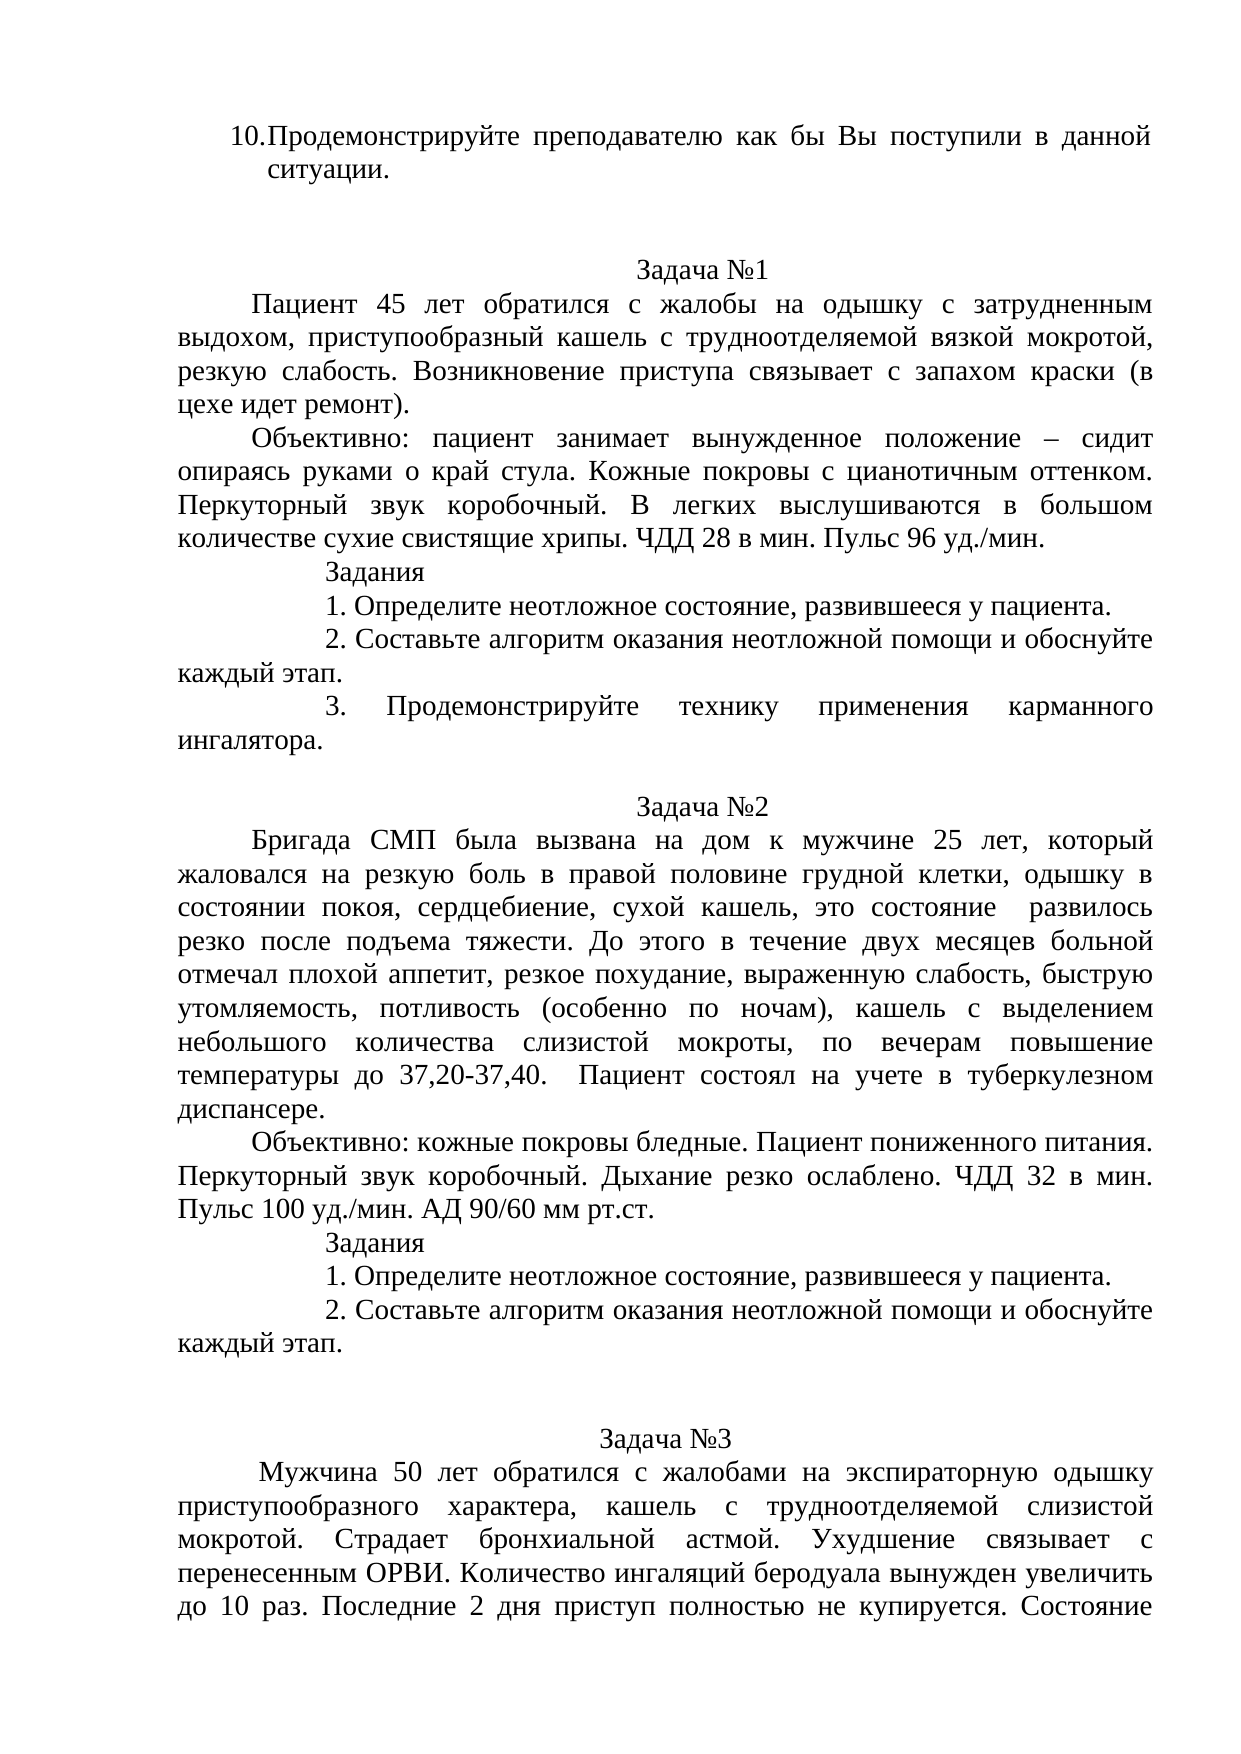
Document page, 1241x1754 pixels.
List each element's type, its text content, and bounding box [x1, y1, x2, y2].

text Задания [177, 1225, 1154, 1258]
text Задача №3 [177, 1421, 1154, 1454]
text Задача №1 [177, 252, 1154, 286]
text Объективно: пациент занимает вынужденное положение – сидит опираясь руками о край стула. Кожные покровы с цианотичным оттенком. Перкуторный звук коробочный. В легких выслушиваются в большом количестве сухие свистящие хрипы. ЧДД 28 в мин. Пульс 96 уд./мин. [177, 420, 1154, 554]
text 1. Определите неотложное состояние, развившееся у пациента. [177, 1258, 1154, 1292]
text Задания [177, 554, 1154, 588]
text Пациент 45 лет обратился с жалобы на одышку с затрудненным выдохом, приступообразный кашель с трудноотделяемой вязкой мокротой, резкую слабость. Возникновение приступа связывает с запахом краски (в цехе идет ремонт). [177, 286, 1154, 420]
list Продемонстрируйте преподавателю как бы Вы поступили в данной ситуации. [229, 118, 1152, 185]
text 2. Составьте алгоритм оказания неотложной помощи и обоснуйте каждый этап. [177, 1292, 1154, 1359]
text 1. Определите неотложное состояние, развившееся у пациента. [177, 588, 1154, 621]
text 3. Продемонстрируйте технику применения карманного ингалятора. [177, 688, 1154, 755]
text 2. Составьте алгоритм оказания неотложной помощи и обоснуйте каждый этап. [177, 621, 1154, 688]
text Задача №2 [177, 789, 1154, 822]
text Бригада СМП была вызвана на дом к мужчине 25 лет, который жаловался на резкую боль в правой половине грудной клетки, одышку в состоянии покоя, сердцебиение, сухой кашель, это состояние развилось резко после подъема тяжести. До этого в течение двух месяцев больной отмечал плохой аппетит, резкое похудание, выраженную слабость, быструю утомляемость, потливость (особенно по ночам), кашель с выделением небольшого количества слизистой мокроты, по вечерам повышение температуры до 37,20-37,40. Пациент состоял на учете в туберкулезном диспансере. [177, 822, 1154, 1124]
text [177, 1454, 1154, 1622]
text Объективно: кожные покровы бледные. Пациент пониженного питания. Перкуторный звук коробочный. Дыхание резко ослаблено. ЧДД 32 в мин. Пульс 100 уд./мин. АД 90/60 мм рт.ст. [177, 1124, 1154, 1225]
